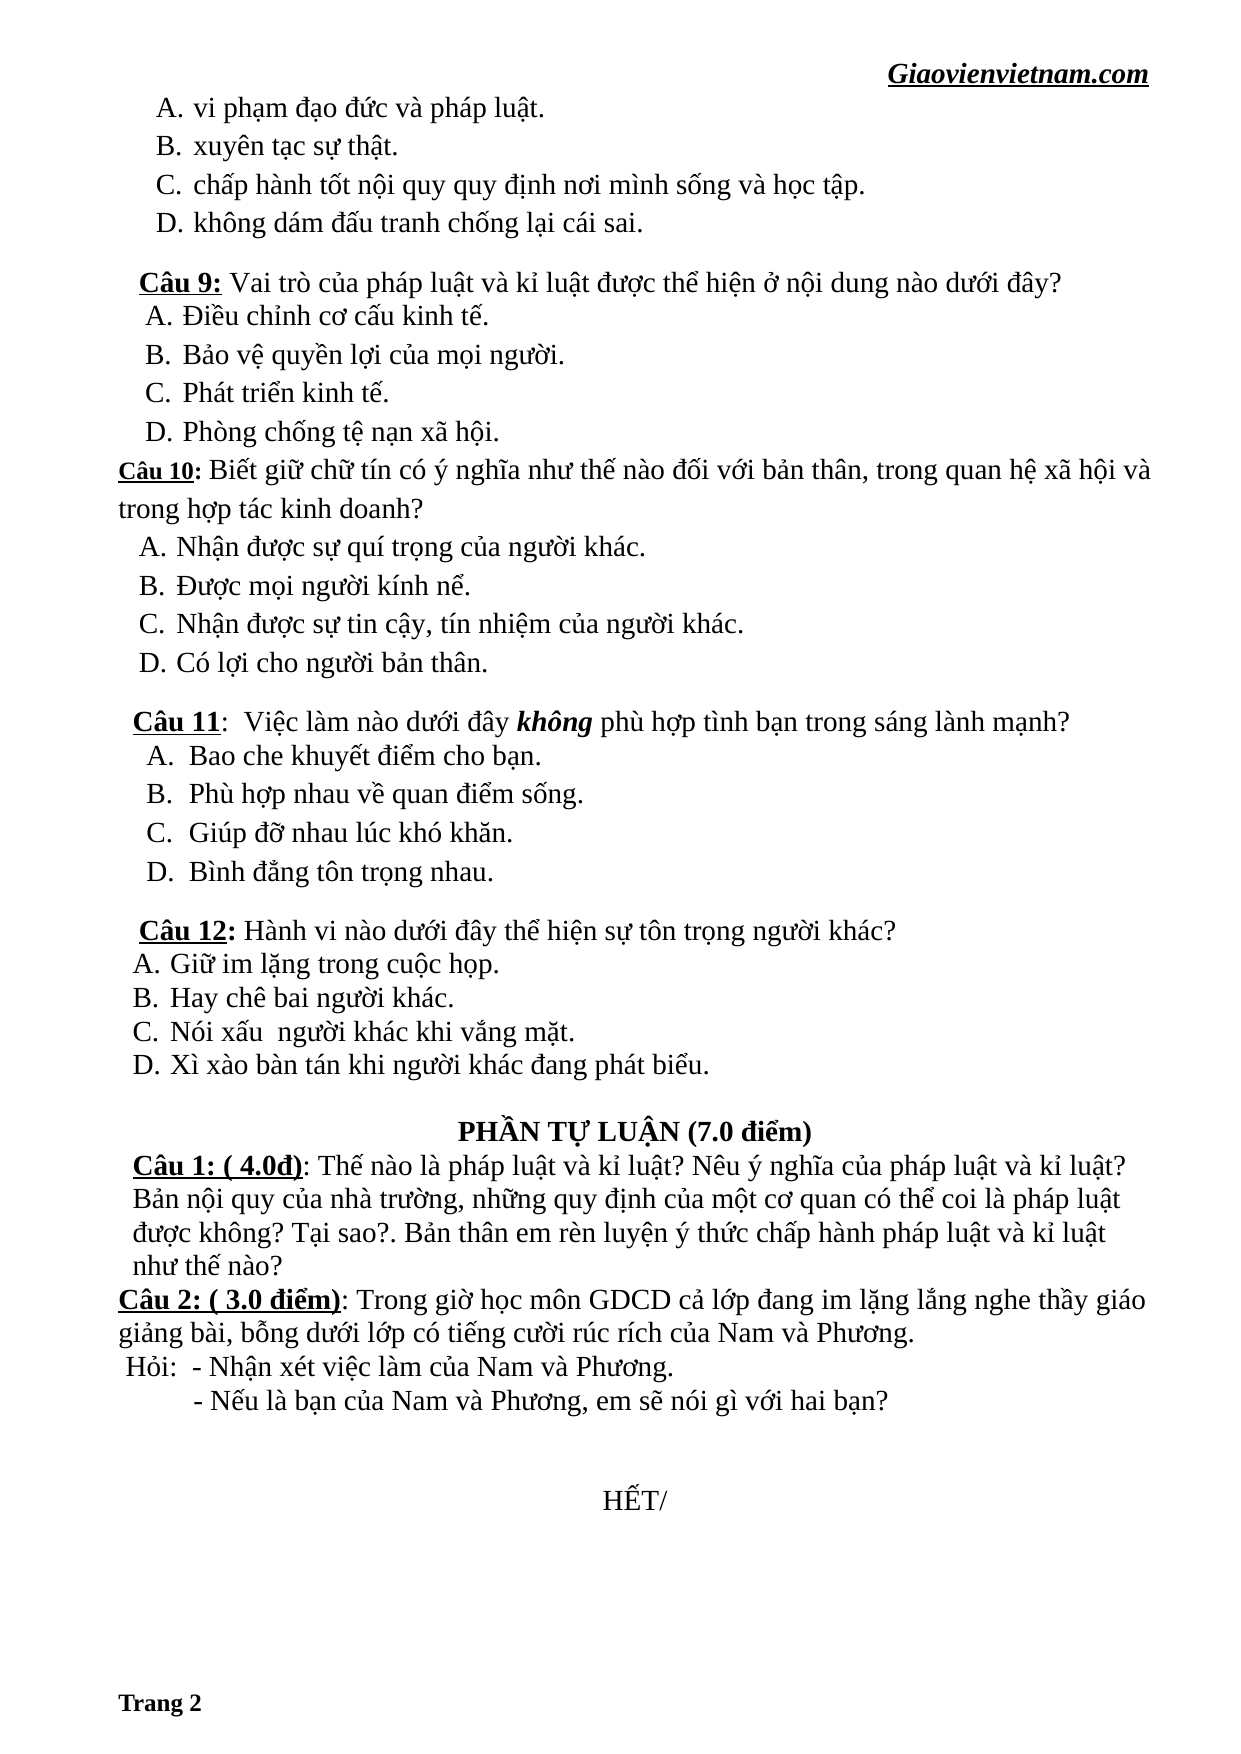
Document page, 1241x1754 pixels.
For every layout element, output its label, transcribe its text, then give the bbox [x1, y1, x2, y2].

list Câu 10: Biết giữ chữ tín có ý nghĩa như thế nào đối với bản thân, trong quan hệ xã hội và trong hợp tác kinh doanh? [118, 452, 1152, 524]
text Câu 12: Hành vi nào dưới đây thể hiện sự tôn trọng người khác? [138, 913, 1152, 947]
list Phù hợp nhau về quan điểm sống. [146, 777, 1152, 810]
text Câu 2: ( 3.0 điểm): Trong giờ học môn GDCD cả lớp đang im lặng lắng nghe thầy giáo giảng bài, bỗng dưới lớp có tiếng cười rúc rích của và Phương. [118, 1282, 1152, 1349]
list Bình đẳng tôn trọng nhau. [146, 854, 1152, 887]
list Phát triển kinh tế. [145, 375, 1152, 409]
text HẾT/ [118, 1483, 1152, 1517]
list Có lợi cho người bản thân. [138, 645, 1152, 679]
list vi phạm đạo đức và pháp luật. [156, 90, 1152, 123]
list xuyên tạc sự thật. [156, 128, 1152, 162]
list Phòng chống tệ nạn xã hội. [145, 414, 1152, 447]
list Giữ im lặng trong cuộc họp. [132, 947, 1152, 980]
text Hỏi: - Nhận xét việc làm của và Phương. [118, 1349, 1152, 1383]
text Câu 11: Việc làm nào dưới đây không phù hợp tình bạn trong sáng lành mạnh? [132, 704, 1152, 738]
list Giúp đỡ nhau lúc khó khăn. [146, 815, 1152, 849]
list không dám đấu tranh chống lại cái sai. [156, 205, 1152, 239]
text Câu 1: ( 4.0đ): Thế nào là pháp luật và kỉ luật? Nêu ý nghĩa của pháp luật và kỉ luật? Bản nội quy của nhà trường, những quy định của một cơ quan có thể coi là pháp luật được không? Tại sao?. Bản thân em rèn luyện ý thức chấp hành pháp luật và kỉ luật như thế nào? [132, 1148, 1152, 1282]
list Nhận được sự tin cậy, tín nhiệm của người khác. [138, 607, 1152, 640]
list Nói xấu người khác khi vắng mặt. [132, 1014, 1152, 1047]
list Bảo vệ quyền lợi của mọi người. [145, 337, 1152, 370]
text PHẦN TỰ LUẬN (7.0 điểm) [118, 1114, 1152, 1148]
list chấp hành tốt nội quy quy định nơi mình sống và học tập. [156, 167, 1152, 200]
list Hay chê bai người khác. [132, 980, 1152, 1014]
text - Nếu là bạn của và Phương, em sẽ nói gì với hai bạn? [118, 1383, 1152, 1416]
list Được mọi người kính nể. [138, 568, 1152, 602]
list Nhận được sự quí trọng của người khác. [138, 529, 1152, 563]
list Bao che khuyết điểm cho bạn. [146, 738, 1152, 772]
list Xì xào bàn tán khi người khác đang phát biểu. [132, 1047, 1152, 1081]
text Câu 9: Vai trò của pháp luật và kỉ luật được thể hiện ở nội dung nào dưới đây? [138, 265, 1152, 298]
list Điều chỉnh cơ cấu kinh tế. [145, 298, 1152, 332]
